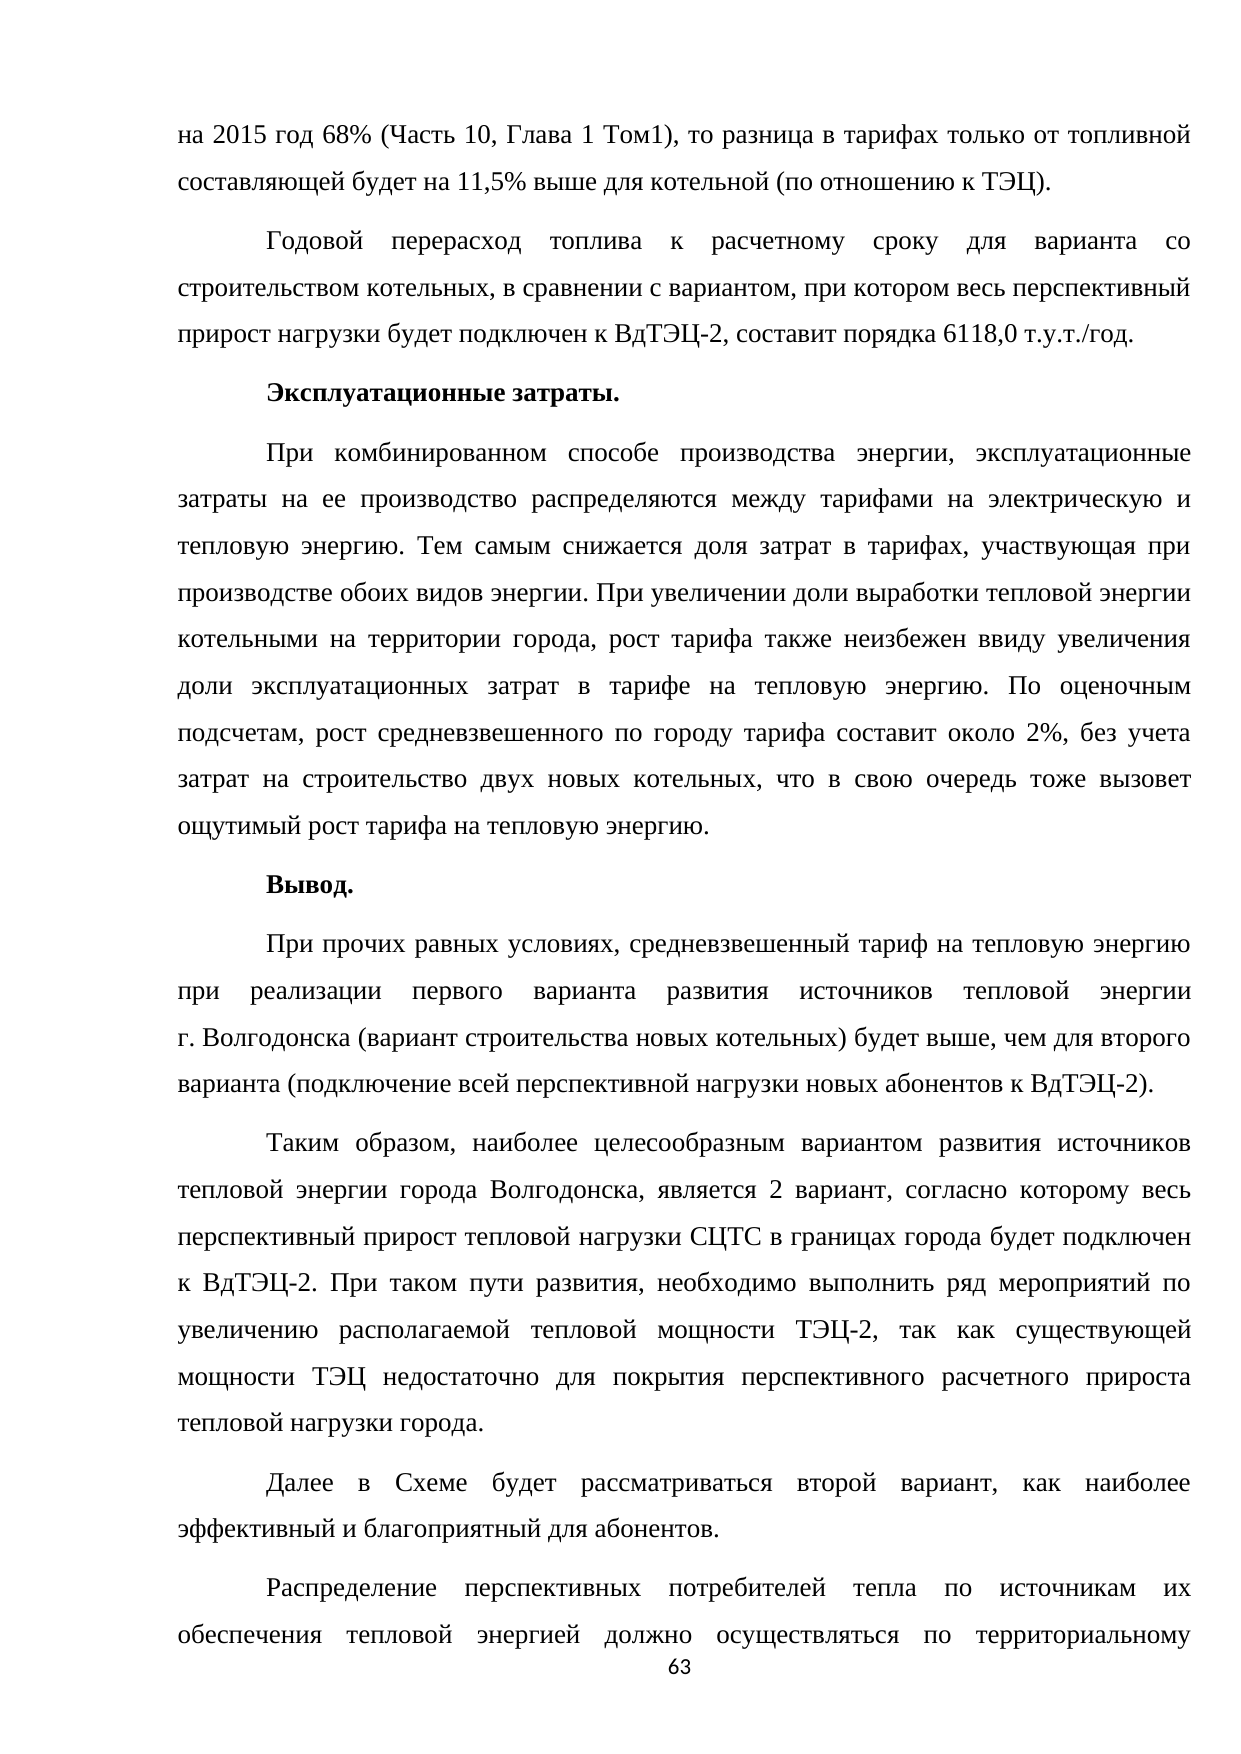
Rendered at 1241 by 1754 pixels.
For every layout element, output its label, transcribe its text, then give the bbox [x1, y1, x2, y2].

text Таким образом, наиболее целесообразным вариантом развития источников тепловой энергии города Волгодонска, является 2 вариант, согласно которому весь перспективный прирост тепловой нагрузки СЦТС в границах города будет подключен к ВдТЭЦ-2. При таком пути развития, необходимо выполнить ряд мероприятий по увеличению располагаемой тепловой мощности ТЭЦ-2, так как существующей мощности ТЭЦ недостаточно для покрытия перспективного расчетного прироста тепловой нагрузки города. [177, 1126, 1192, 1438]
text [177, 1571, 1192, 1649]
text При комбинированном способе производства энергии, эксплуатационные затраты на ее производство распределяются между тарифами на электрическую и тепловую энергию. Тем самым снижается доля затрат в тарифах, участвующая при производстве обоих видов энергии. При увеличении доли выработки тепловой энергии котельными на территории города, рост тарифа также неизбежен ввиду увеличения доли эксплуатационных затрат в тарифе на тепловую энергию. По оценочным подсчетам, рост средневзвешенного по городу тарифа составит около 2%, без учета затрат на строительство двух новых котельных, что в свою очередь тоже вызовет ощутимый рост тарифа на тепловую энергию. [177, 436, 1192, 840]
text Эксплуатационные затраты. [177, 376, 1192, 408]
text При прочих равных условиях, средневзвешенный тариф на тепловую энергию при реализации первого варианта развития источников тепловой энергии г. Волгодонска (вариант строительства новых котельных) будет выше, чем для второго варианта (подключение всей перспективной нагрузки новых абонентов к ВдТЭЦ-2). [177, 927, 1192, 1098]
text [177, 118, 1192, 196]
text Годовой перерасход топлива к расчетному сроку для варианта со строительством котельных, в сравнении с вариантом, при котором весь перспективный прирост нагрузки будет подключен к ВдТЭЦ-2, составит порядка 6118,0 т.у.т./год. [177, 224, 1192, 348]
text Вывод. [177, 868, 1192, 899]
text Далее в Схеме будет рассматриваться второй вариант, как наиболее эффективный и благоприятный для абонентов. [177, 1466, 1192, 1543]
